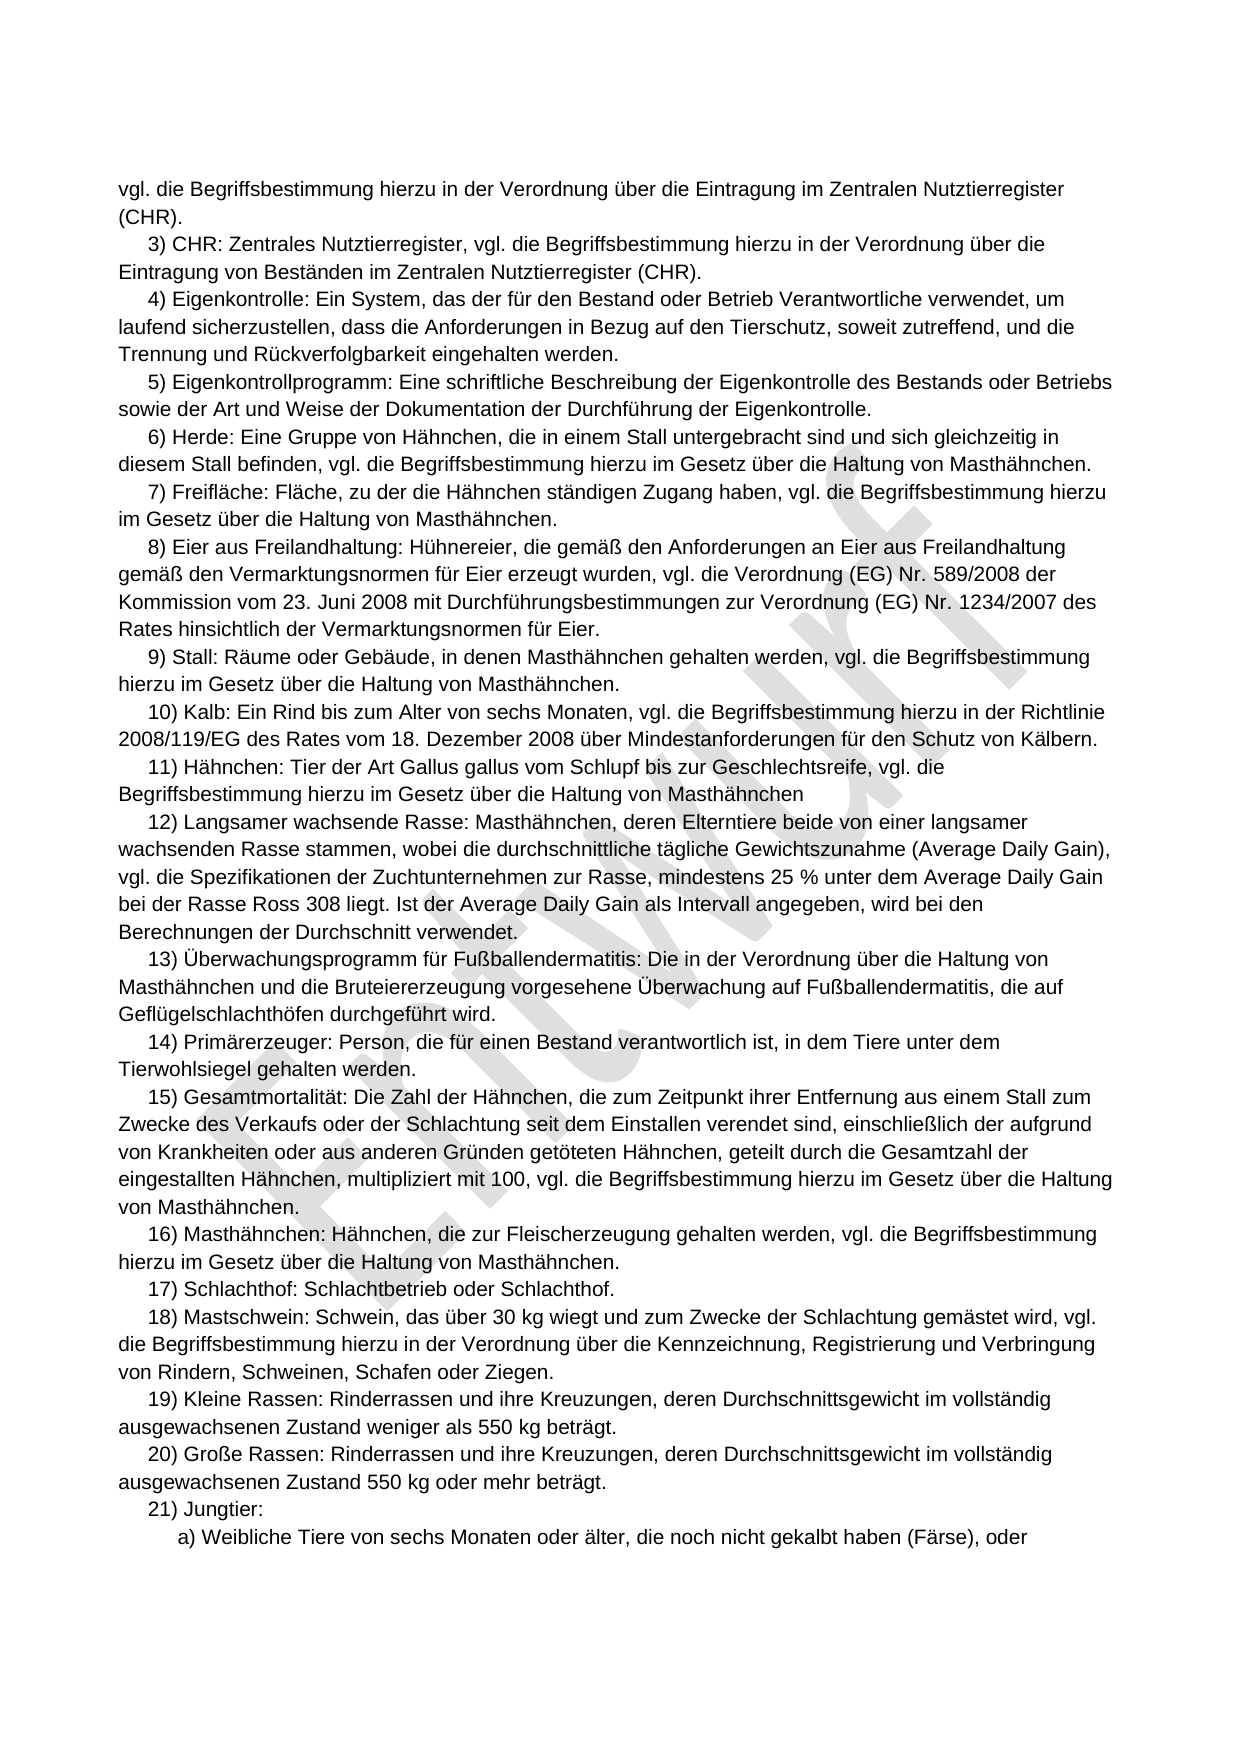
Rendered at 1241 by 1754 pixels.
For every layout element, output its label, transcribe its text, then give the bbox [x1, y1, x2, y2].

text 15) Gesamtmortalität: Die Zahl der Hähnchen, die zum Zeitpunkt ihrer Entfernung aus einem Stall zum Zwecke des Verkaufs oder der Schlachtung seit dem Einstallen verendet sind, einschließlich der aufgrund von Krankheiten oder aus anderen Gründen getöteten Hähnchen, geteilt durch die Gesamtzahl der eingestallten Hähnchen, multipliziert mit 100, vgl. die Begriffsbestimmung hierzu im Gesetz über die Haltung von Masthähnchen. [118, 1085, 1122, 1219]
text 9) Stall: Räume oder Gebäude, in denen Masthähnchen gehalten werden, vgl. die Begriffsbestimmung hierzu im Gesetz über die Haltung von Masthähnchen. [118, 645, 1122, 696]
text 8) Eier aus Freilandhaltung: Hühnereier, die gemäß den Anforderungen an Eier aus Freilandhaltung gemäß den Vermarktungsnormen für Eier erzeugt wurden, vgl. die Verordnung (EG) Nr. 589/2008 der Kommission vom 23. Juni 2008 mit Durchführungsbestimmungen zur Verordnung (EG) Nr. 1234/2007 des Rates hinsichtlich der Vermarktungsnormen für Eier. [118, 535, 1122, 641]
text 11) Hähnchen: Tier der Art Gallus gallus vom Schlupf bis zur Geschlechtsreife, vgl. die Begriffsbestimmung hierzu im Gesetz über die Haltung von Masthähnchen [118, 755, 1122, 806]
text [118, 177, 1122, 229]
text 20) Große Rassen: Rinderrassen und ihre Kreuzungen, deren Durchschnittsgewicht im vollständig ausgewachsenen Zustand 550 kg oder mehr beträgt. [118, 1442, 1122, 1494]
text 7) Freifläche: Fläche, zu der die Hähnchen ständigen Zugang haben, vgl. die Begriffsbestimmung hierzu im Gesetz über die Haltung von Masthähnchen. [118, 480, 1122, 531]
text 13) Überwachungsprogramm für Fußballendermatitis: Die in der Verordnung über die Haltung von Masthähnchen und die Bruteiererzeugung vorgesehene Überwachung auf Fußballendermatitis, die auf Geflügelschlachthöfen durchgeführt wird. [118, 947, 1122, 1026]
text 3) CHR: Zentrales Nutztierregister, vgl. die Begriffsbestimmung hierzu in der Verordnung über die Eintragung von Beständen im Zentralen Nutztierregister (CHR). [118, 232, 1122, 284]
text 21) Jungtier: [118, 1497, 1122, 1521]
text 12) Langsamer wachsende Rasse: Masthähnchen, deren Elterntiere beide von einer langsamer wachsenden Rasse stammen, wobei die durchschnittliche tägliche Gewichtszunahme (Average Daily Gain), vgl. die Spezifikationen der Zuchtunternehmen zur Rasse, mindestens 25 % unter dem Average Daily Gain bei der Rasse Ross 308 liegt. Ist der Average Daily Gain als Intervall angegeben, wird bei den Berechnungen der Durchschnitt verwendet. [118, 810, 1122, 944]
text 16) Masthähnchen: Hähnchen, die zur Fleischerzeugung gehalten werden, vgl. die Begriffsbestimmung hierzu im Gesetz über die Haltung von Masthähnchen. [118, 1222, 1122, 1274]
text 10) Kalb: Ein Rind bis zum Alter von sechs Monaten, vgl. die Begriffsbestimmung hierzu in der Richtlinie 2008/119/EG des Rates vom 18. Dezember 2008 über Mindestanforderungen für den Schutz von Kälbern. [118, 700, 1122, 751]
text 14) Primärerzeuger: Person, die für einen Bestand verantwortlich ist, in dem Tiere unter dem Tierwohlsiegel gehalten werden. [118, 1030, 1122, 1081]
text 5) Eigenkontrollprogramm: Eine schriftliche Beschreibung der Eigenkontrolle des Bestands oder Betriebs sowie der Art und Weise der Dokumentation der Durchführung der Eigenkontrolle. [118, 370, 1122, 421]
text a) Weibliche Tiere von sechs Monaten oder älter, die noch nicht gekalbt haben (Färse), oder [148, 1525, 1122, 1549]
text 4) Eigenkontrolle: Ein System, das der für den Bestand oder Betrieb Verantwortliche verwendet, um laufend sicherzustellen, dass die Anforderungen in Bezug auf den Tierschutz, soweit zutreffend, und die Trennung und Rückverfolgbarkeit eingehalten werden. [118, 287, 1122, 366]
text 17) Schlachthof: Schlachtbetrieb oder Schlachthof. [118, 1277, 1122, 1301]
text 18) Mastschwein: Schwein, das über 30 kg wiegt und zum Zwecke der Schlachtung gemästet wird, vgl. die Begriffsbestimmung hierzu in der Verordnung über die Kennzeichnung, Registrierung und Verbringung von Rindern, Schweinen, Schafen oder Ziegen. [118, 1305, 1122, 1384]
text 6) Herde: Eine Gruppe von Hähnchen, die in einem Stall untergebracht sind und sich gleichzeitig in diesem Stall befinden, vgl. die Begriffsbestimmung hierzu im Gesetz über die Haltung von Masthähnchen. [118, 425, 1122, 476]
text 19) Kleine Rassen: Rinderrassen und ihre Kreuzungen, deren Durchschnittsgewicht im vollständig ausgewachsenen Zustand weniger als 550 kg beträgt. [118, 1387, 1122, 1439]
